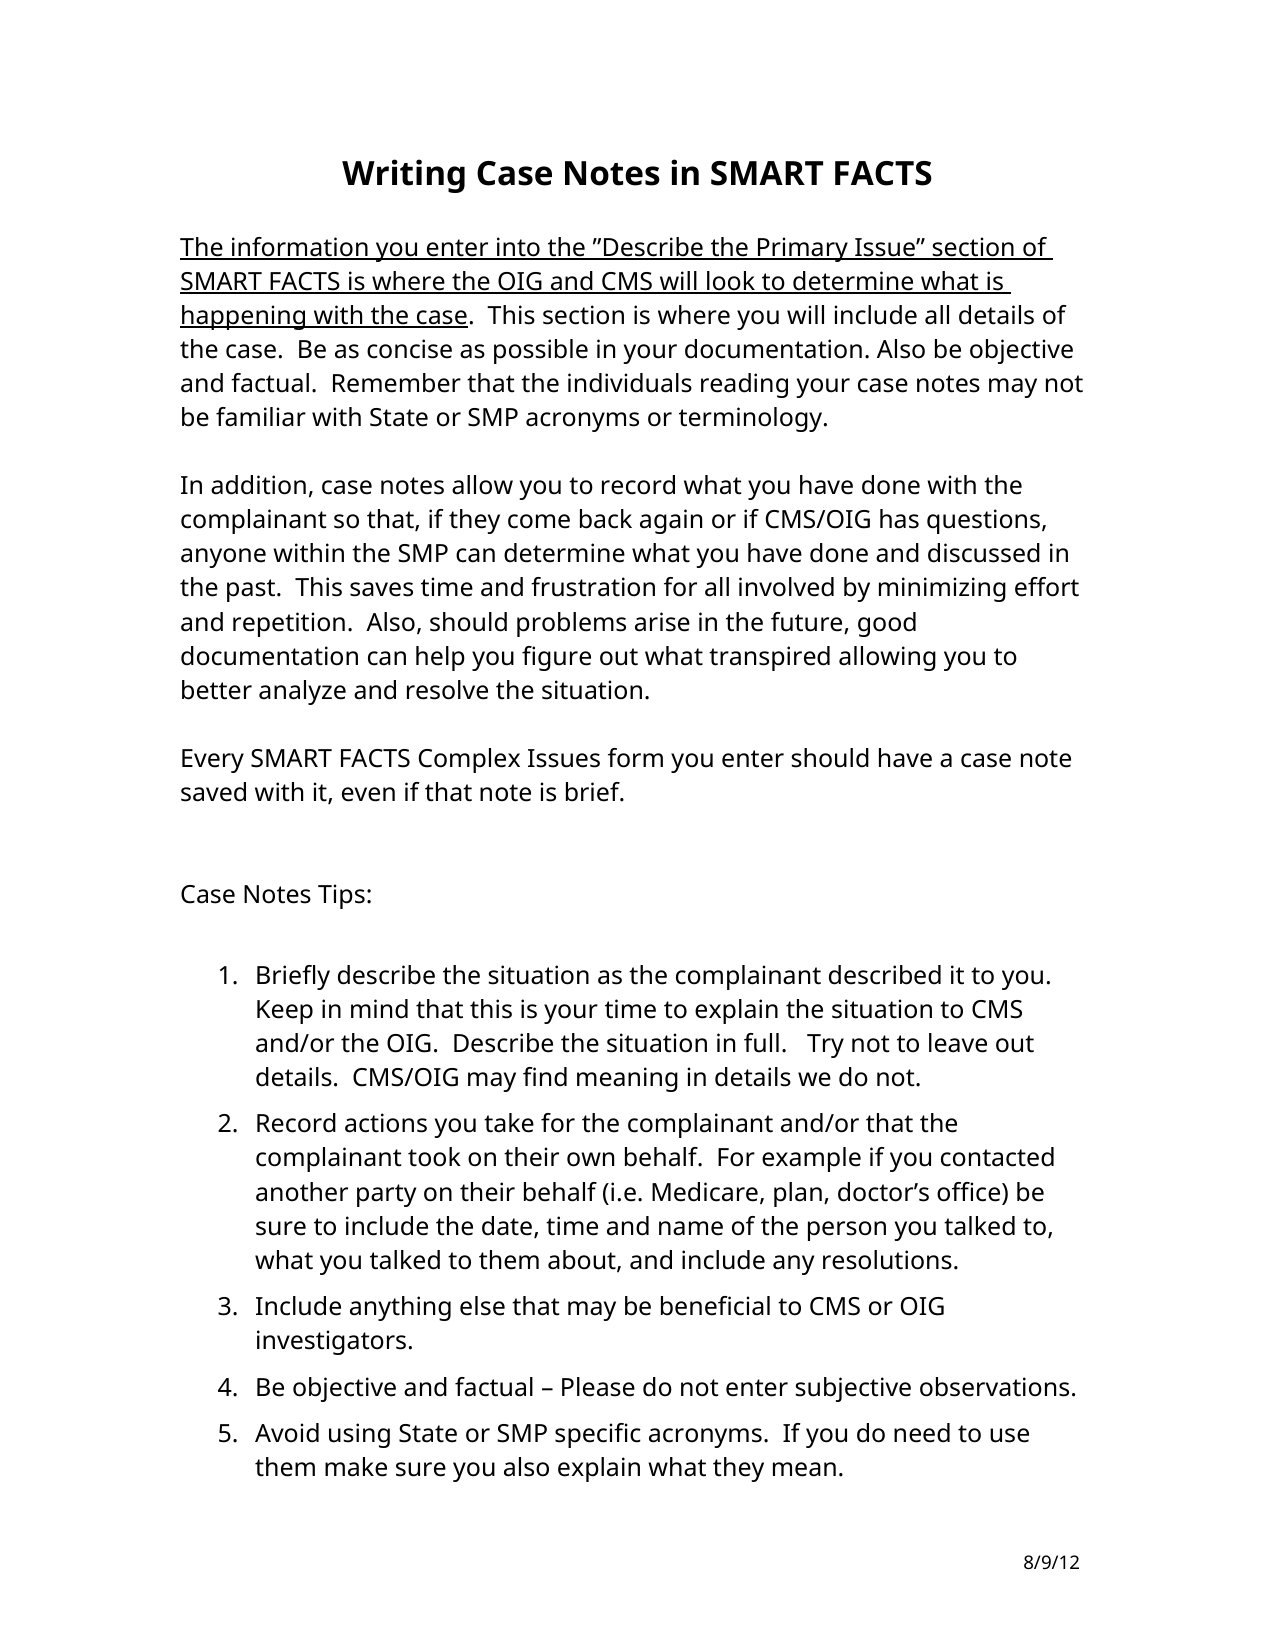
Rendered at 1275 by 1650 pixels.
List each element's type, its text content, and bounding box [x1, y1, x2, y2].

list Be objective and factual – Please do not enter subjective observations. [217, 1369, 1095, 1403]
text The information you enter into the ”Describe the Primary Issue” section of SMART FACTS is where the OIG and CMS will look to determine what is happening with the case. This section is where you will include all details of the case. Be as concise as possible in your documentation. Also be objective and factual. Remember that the individuals reading your case notes may not be familiar with State or SMP acronyms or terminology. [180, 229, 1095, 434]
list Include anything else that may be beneficial to CMS or OIG investigators. [217, 1289, 1095, 1357]
list Avoid using State or SMP specific acronyms. If you do need to use them make sure you also explain what they mean. [217, 1416, 1095, 1484]
text In addition, case notes allow you to record what you have done with the complainant so that, if they come back again or if CMS/OIG has questions, anyone within the SMP can determine what you have done and discussed in the past. This saves time and frustration for all involved by minimizing effort and repetition. Also, should problems arise in the future, good documentation can help you figure out what transpired allowing you to better analyze and resolve the situation. [180, 468, 1095, 706]
list Briefly describe the situation as the complainant described it to you. Keep in mind that this is your time to explain the situation to CMS and/or the OIG. Describe the situation in full. Try not to leave out details. CMS/OIG may find meaning in details we do not. [217, 957, 1095, 1093]
text Writing Case Notes in SMART FACTS [180, 150, 1095, 195]
list Record actions you take for the complainant and/or that the complainant took on their own behalf. For example if you contacted another party on their behalf (i.e. Medicare, plan, doctor’s office) be sure to include the date, time and name of the person you talked to, what you talked to them about, and include any resolutions. [217, 1106, 1095, 1276]
text Case Notes Tips: [180, 877, 1095, 911]
text Every SMART FACTS Complex Issues form you enter should have a case note saved with it, even if that note is brief. [180, 740, 1095, 808]
